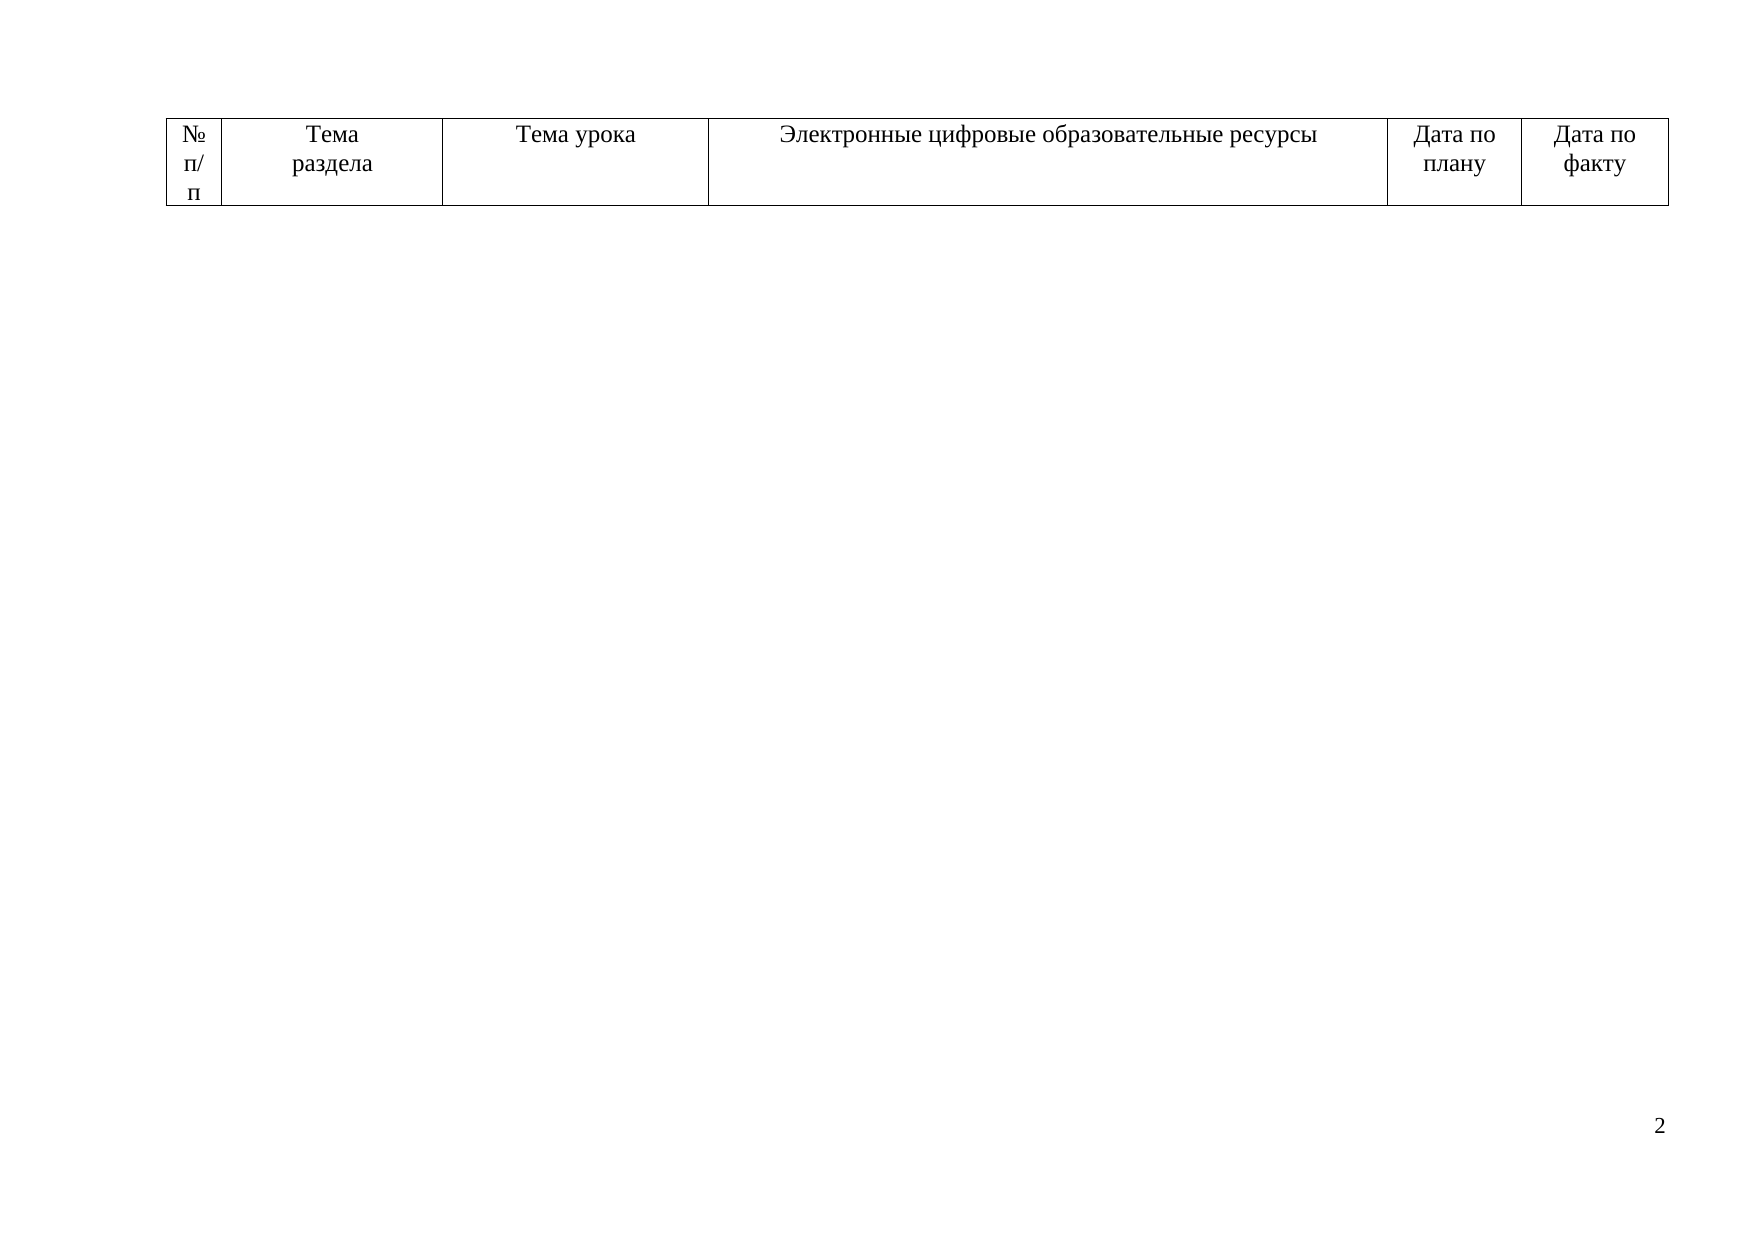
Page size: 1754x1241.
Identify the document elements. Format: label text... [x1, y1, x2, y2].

table_header Электронные цифровые образовательные ресурсы [709, 119, 1387, 205]
table_header Тема урока [443, 119, 708, 205]
table_header Дата по плану [1388, 119, 1521, 205]
table_header № п/п [167, 119, 221, 205]
table_header Тема раздела [222, 119, 442, 205]
table_header Дата по факту [1522, 119, 1668, 205]
